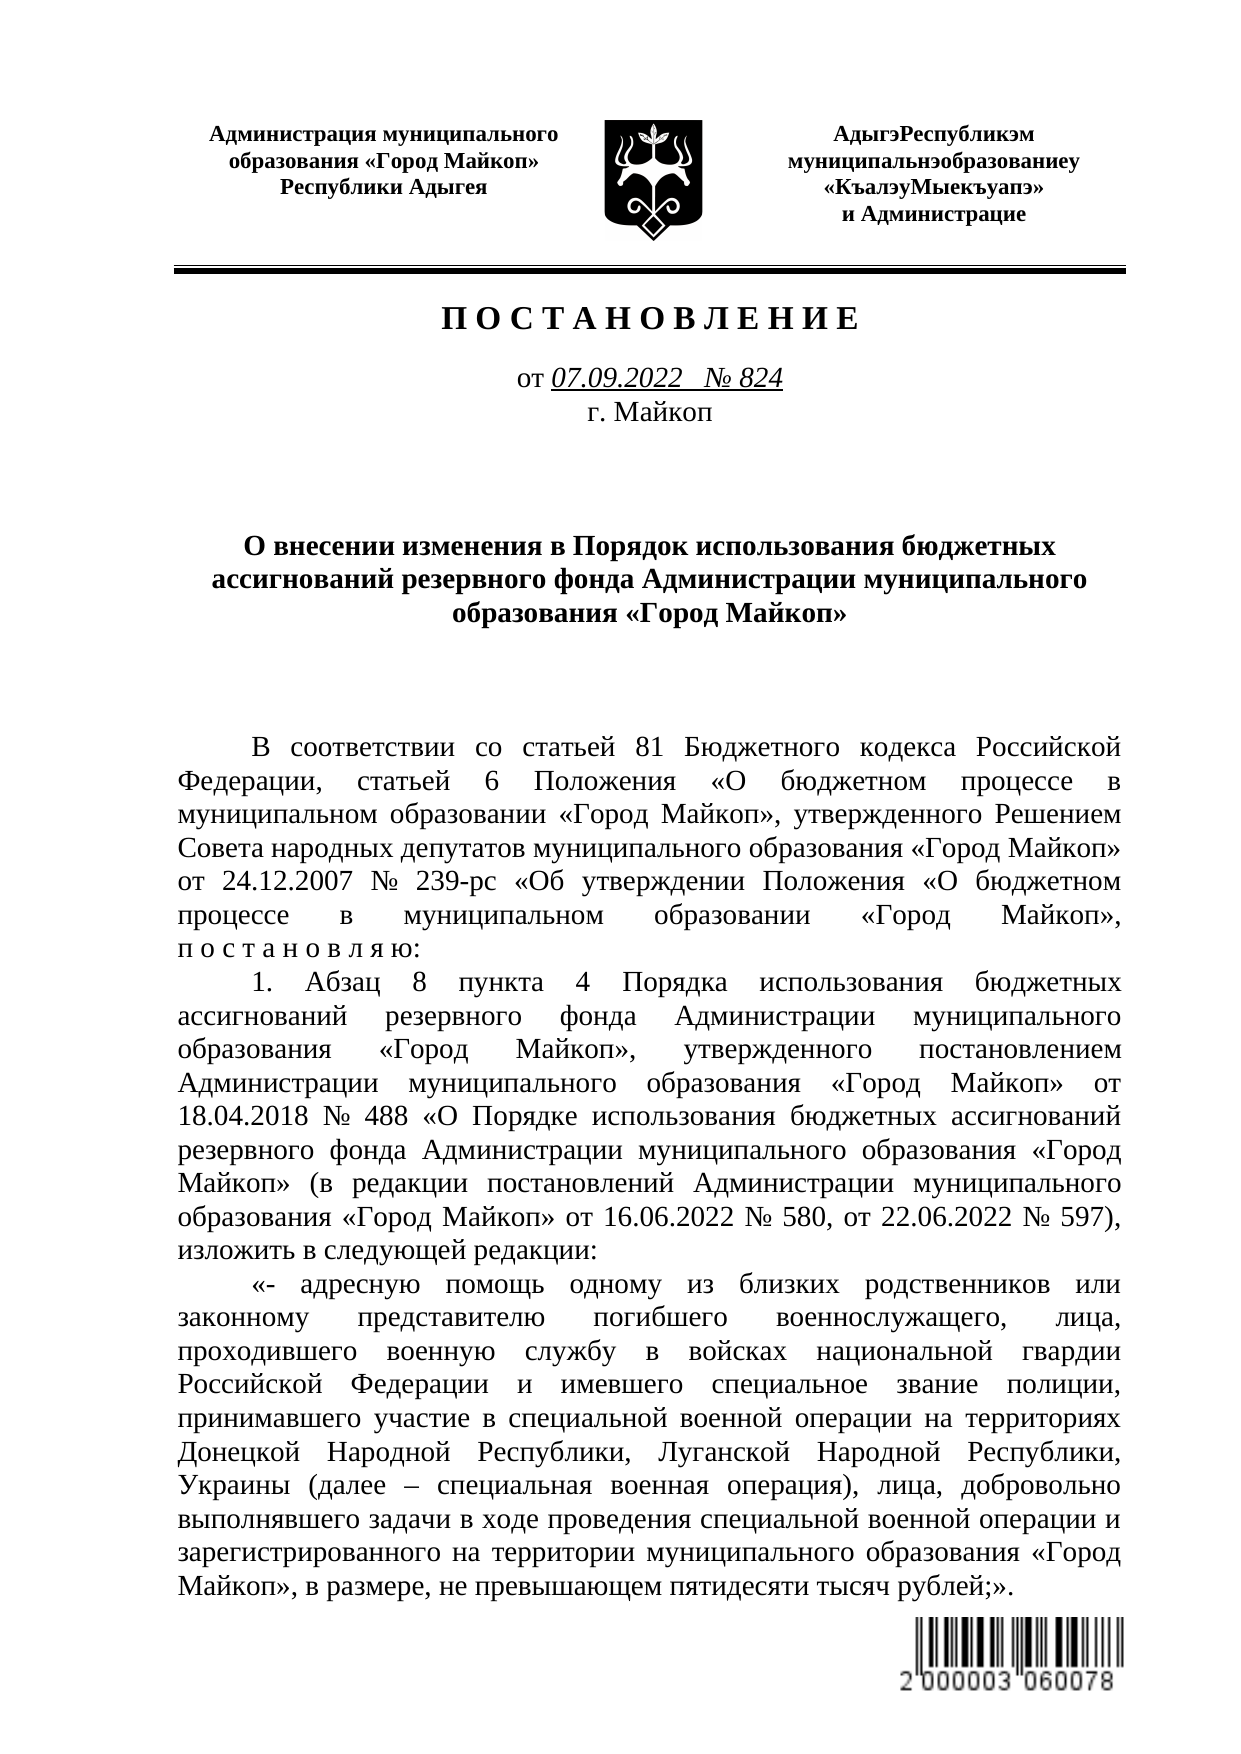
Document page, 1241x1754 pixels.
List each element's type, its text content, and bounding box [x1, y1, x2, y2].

table_header [594, 121, 742, 264]
text 1. Абзац 8 пункта 4 Порядка использования бюджетных ассигнований резервного фонда Администрации муниципального образования «Город Майкоп», утвержденного постановлением Администрации муниципального образования «Город Майкоп» от 18.04.2018 № 488 «О Порядке использования бюджетных ассигнований резервного фонда Администрации муниципального образования «Город Майкоп» (в редакции постановлений Администрации муниципального образования «Город Майкоп» от 16.06.2022 № 580, от 22.06.2022 № 597), изложить в следующей редакции: [177, 964, 1122, 1266]
text от 07.09.2022 № 824 [177, 360, 1122, 394]
table_header Администрация муниципального образования «Город Майкоп» Республики Адыгея [174, 121, 594, 264]
picture [604, 120, 703, 241]
text г. Майкоп [177, 394, 1122, 427]
text П О С Т А Н О В Л Е Н И Е [177, 298, 1122, 336]
list «- адресную помощь одному из близких родственников или законному представителю погибшего военнослужащего, лица, проходившего военную службу в войсках национальной гвардии Российской Федерации и имевшего специальное звание полиции, принимавшего участие в специальной военной операции на территориях Донецкой Народной Республики, Луганской Народной Республики, Украины (далее – специальная военная операция), лица, добровольно выполнявшего задачи в ходе проведения специальной военной операции и зарегистрированного на территории муниципального образования «Город Майкоп», в размере, не превышающем пятидесяти тысяч рублей;». [177, 1266, 1122, 1601]
text В соответствии со статьей 81 Бюджетного кодекса Российской Федерации, статьей 6 Положения «О бюджетном процессе в муниципальном образовании «Город Майкоп», утвержденного Решением Совета народных депутатов муниципального образования «Город Майкоп» от 24.12.2007 № 239-рс «Об утверждении Положения «О бюджетном процессе в муниципальном образовании «Город Майкоп», п о с т а н о в л я ю: [177, 729, 1122, 964]
text О внесении изменения в Порядок использования бюджетных ассигнований резервного фонда Администрации муниципального образования «Город Майкоп» [177, 528, 1122, 629]
picture [899, 1617, 1148, 1695]
table_header АдыгэРеспубликэм муниципальнэобразованиеу «КъалэуМыекъуапэ» и Администрацие [742, 121, 1126, 264]
